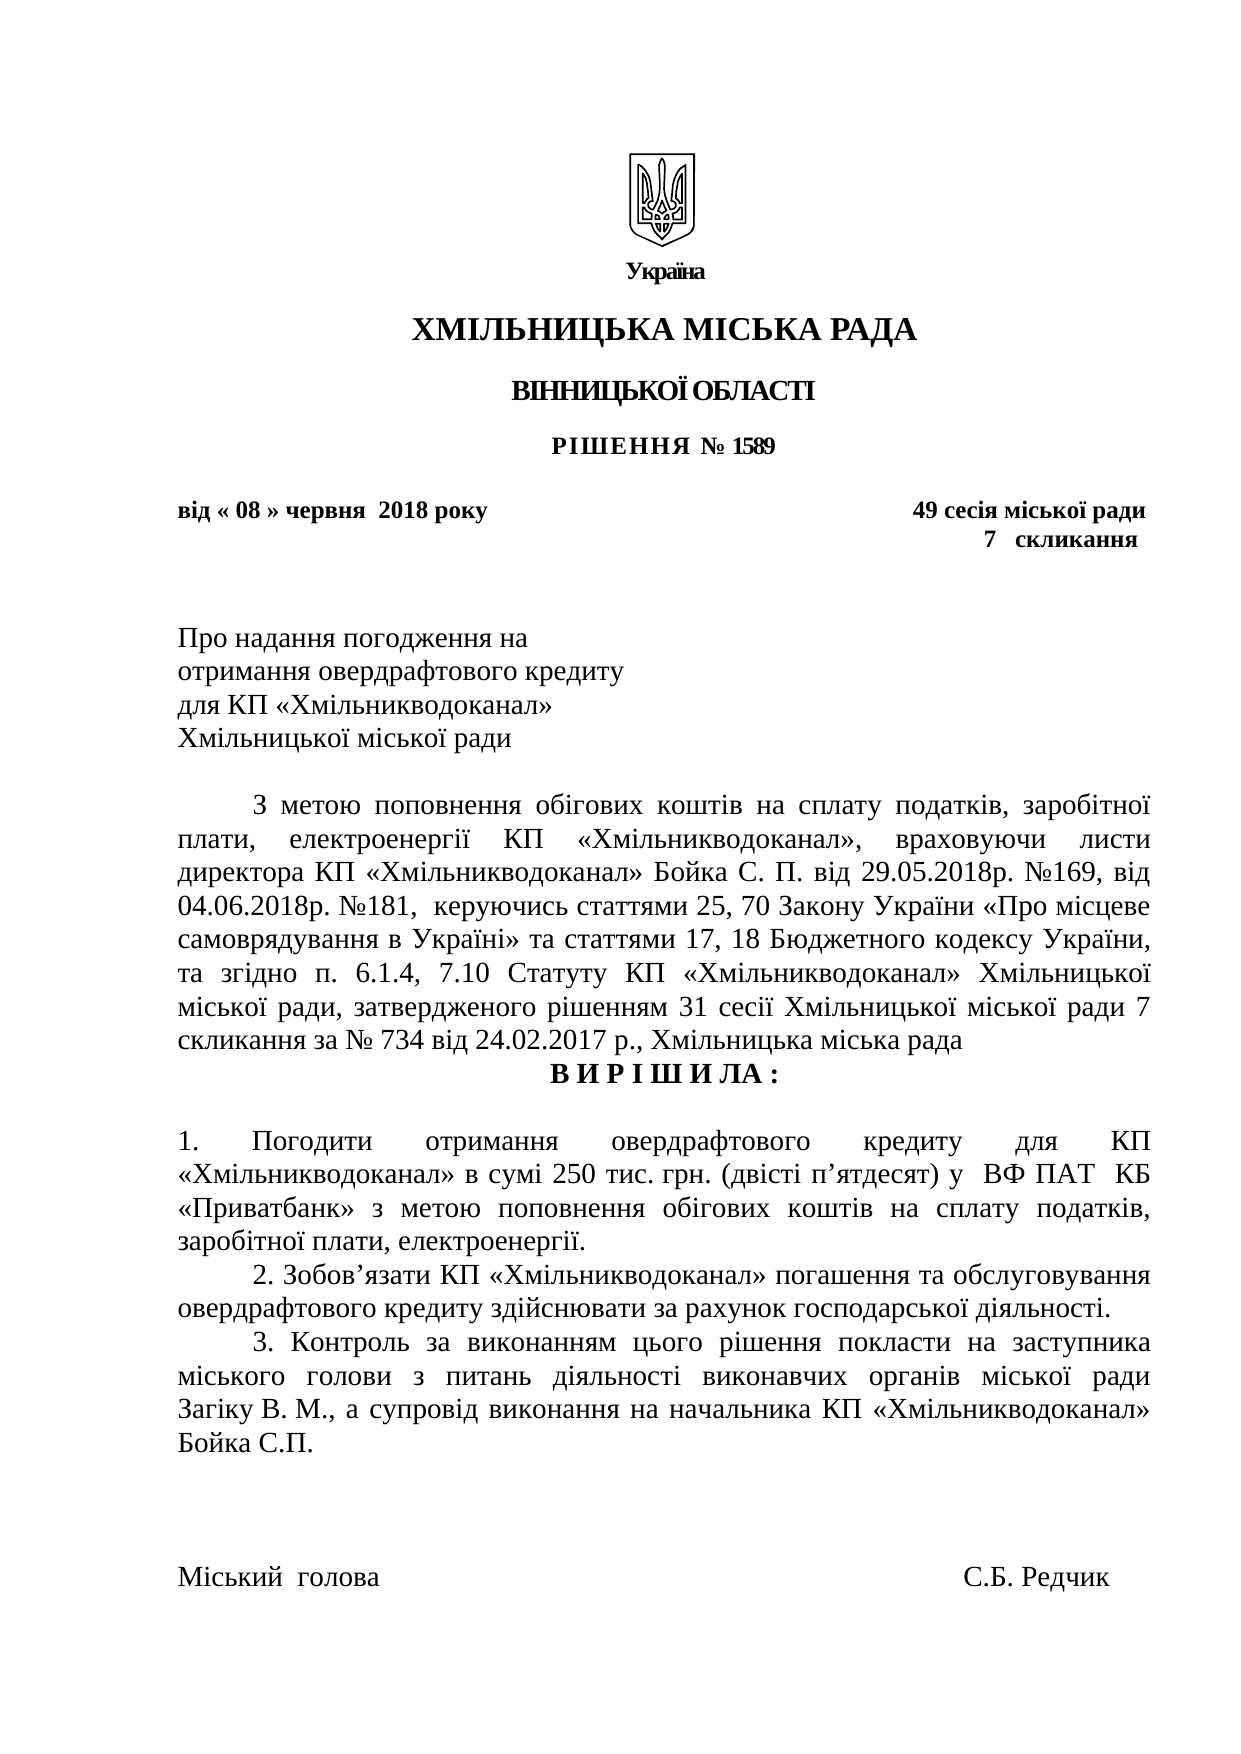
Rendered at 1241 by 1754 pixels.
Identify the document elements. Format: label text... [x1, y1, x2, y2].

text від « 08 » червня 2018 року 49 сесія міської ради [177, 495, 1152, 524]
text 3. Контроль за виконанням цього рішення покласти на заступника міського голови з питань діяльності виконавчих органів міської ради Загіку В. М., а супровід виконання на начальника КП «Хмільникводоканал» Бойка С.П. [177, 1324, 1152, 1458]
text для КП «Хмільникводоканал» [177, 687, 1152, 720]
text Про надання погодження на [177, 620, 1152, 653]
text 1. Погодити отримання овердрафтового кредиту для КП «Хмільникводоканал» в сумі 250 тис. грн. (двісті п’ятдесят) у ВФ ПАТ КБ «Приватбанк» з метою поповнення обігових коштів на сплату податків, заробітної плати, електроенергії. [177, 1123, 1152, 1257]
text 2. Зобов’язати КП «Хмільникводоканал» погашення та обслуговування овердрафтового кредиту здійснювати за рахунок господарської діяльності. [177, 1257, 1152, 1324]
text ХМІЛЬНИЦЬКА МІСЬКА РАДА [177, 309, 1152, 348]
text Міський голова С.Б. Редчик [177, 1559, 1152, 1592]
text Україна [177, 256, 1152, 284]
text 7 скликання [177, 524, 1152, 553]
text отримання овердрафтового кредиту [177, 653, 1152, 687]
text Хмільницької міської ради [177, 720, 1152, 754]
text В И Р І Ш И ЛА : [177, 1056, 1152, 1089]
text ВІННИЦЬКОЇ ОБЛАСТІ [177, 373, 1152, 406]
text З метою поповнення обігових коштів на сплату податків, заробітної плати, електроенергії КП «Хмільникводоканал», враховуючи листи директора КП «Хмільникводоканал» Бойка С. П. від 29.05.2018р. №169, від 04.06.2018р. №181, керуючись статтями 25, 70 Закону України «Про місцеве самоврядування в Україні» та статтями 17, 18 Бюджетного кодексу України, та згідно п. 6.1.4, 7.10 Статуту КП «Хмільникводоканал» Хмільницької міської ради, затвердженого рішенням 31 сесії Хмільницької міської ради 7 скликання за № 734 від 24.02.2017 р., Хмільницька міська рада [177, 787, 1152, 1056]
text Р І Ш Е Н Н Я № 1589 [177, 431, 1152, 460]
